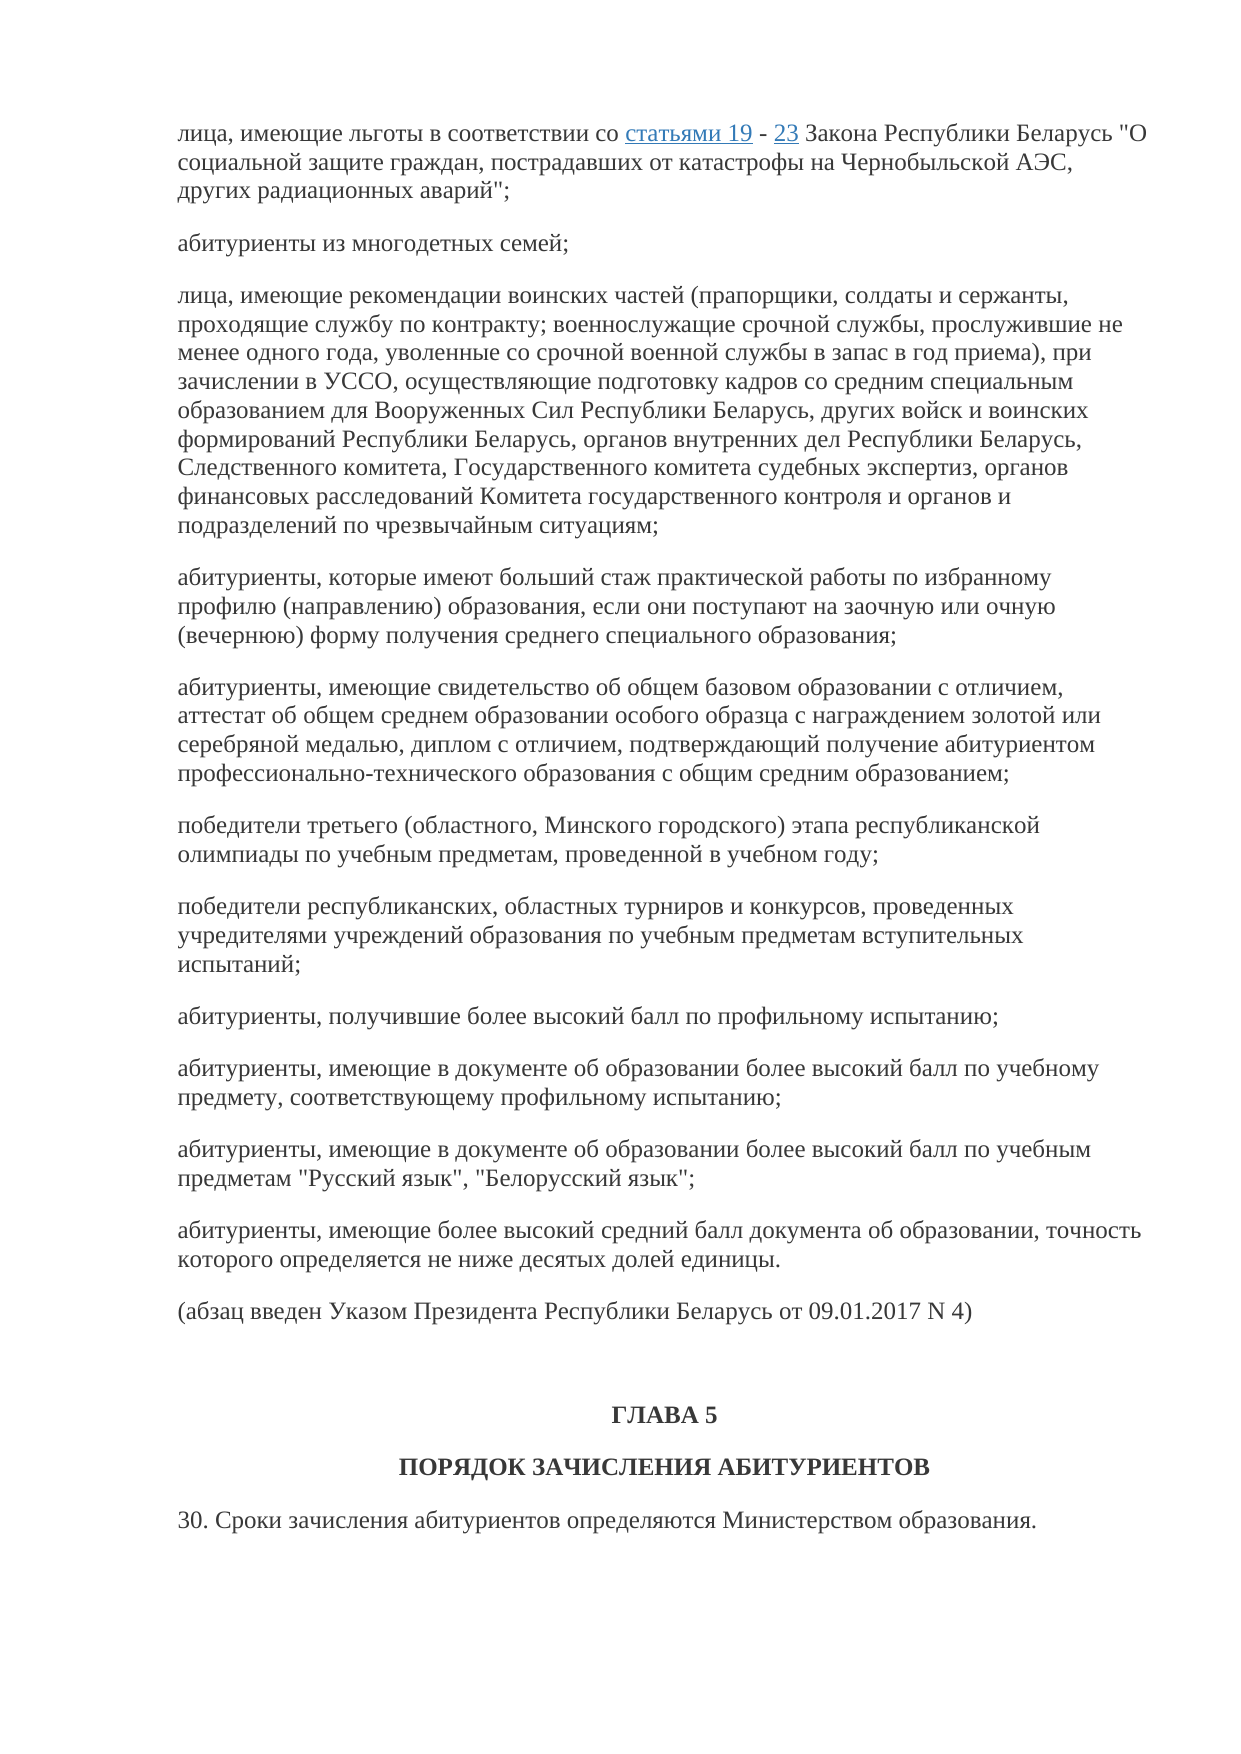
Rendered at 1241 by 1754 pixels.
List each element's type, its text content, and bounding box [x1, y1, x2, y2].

text абитуриенты, имеющие более высокий средний балл документа об образовании, точность которого определяется не ниже десятых долей единицы. [177, 1215, 1152, 1272]
text победители третьего (областного, Минского городского) этапа республиканской олимпиады по учебным предметам, проведенной в учебном году; [177, 810, 1152, 868]
text ПОРЯДОК ЗАЧИСЛЕНИЯ АБИТУРИЕНТОВ [177, 1452, 1152, 1481]
text абитуриенты из многодетных семей; [177, 228, 1152, 257]
text абитуриенты, имеющие в документе об образовании более высокий балл по учебным предметам "Русский язык", "Белорусский язык"; [177, 1134, 1152, 1192]
text лица, имеющие льготы в соответствии со статьями 19 - 23 Закона Республики Беларусь "О социальной защите граждан, пострадавших от катастрофы на Чернобыльской АЭС, других радиационных аварий"; [177, 118, 1152, 204]
text (абзац введен Указом Президента Республики Беларусь от 09.01.2017 N 4) [177, 1296, 1152, 1325]
text ГЛАВА 5 [177, 1400, 1152, 1429]
text абитуриенты, имеющие в документе об образовании более высокий балл по учебному предмету, соответствующему профильному испытанию; [177, 1053, 1152, 1111]
text 30. Сроки зачисления абитуриентов определяются Министерством образования. [177, 1505, 1152, 1533]
text абитуриенты, которые имеют больший стаж практической работы по избранному профилю (направлению) образования, если они поступают на заочную или очную (вечернюю) форму получения среднего специального образования; [177, 562, 1152, 648]
text абитуриенты, получившие более высокий балл по профильному испытанию; [177, 1001, 1152, 1030]
text абитуриенты, имеющие свидетельство об общем базовом образовании с отличием, аттестат об общем среднем образовании особого образца с награждением золотой или серебряной медалью, диплом с отличием, подтверждающий получение абитуриентом профессионально-технического образования с общим средним образованием; [177, 672, 1152, 787]
text победители республиканских, областных турниров и конкурсов, проведенных учредителями учреждений образования по учебным предметам вступительных испытаний; [177, 891, 1152, 977]
text лица, имеющие рекомендации воинских частей (прапорщики, солдаты и сержанты, проходящие службу по контракту; военнослужащие срочной службы, прослужившие не менее одного года, уволенные со срочной военной службы в запас в год приема), при зачислении в УССО, осуществляющие подготовку кадров со средним специальным образованием для Вооруженных Сил Республики Беларусь, других войск и воинских формирований Республики Беларусь, органов внутренних дел Республики Беларусь, Следственного комитета, Государственного комитета судебных экспертиз, органов финансовых расследований Комитета государственного контроля и органов и подразделений по чрезвычайным ситуациям; [177, 280, 1152, 539]
